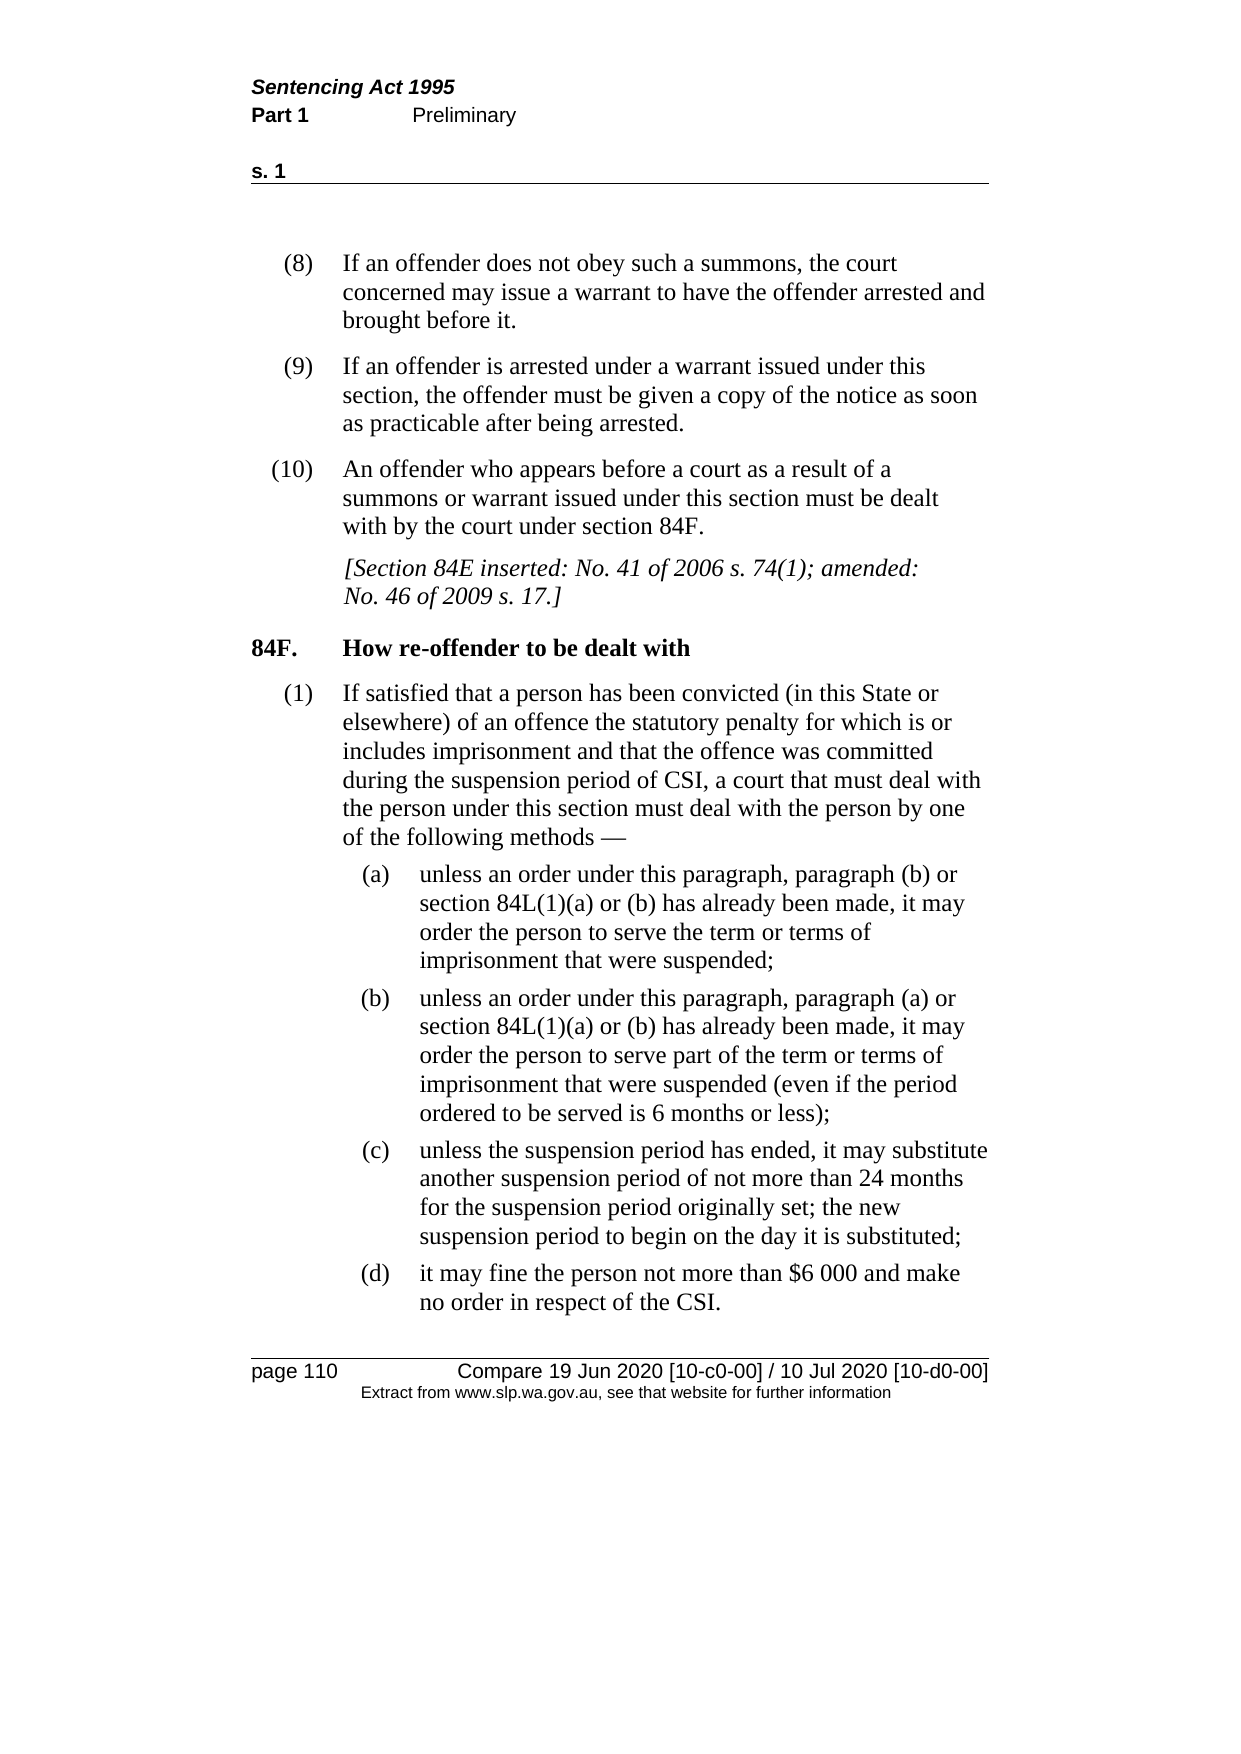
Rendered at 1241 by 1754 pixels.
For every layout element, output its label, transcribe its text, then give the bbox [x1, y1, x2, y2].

text (10) An offender who appears before a court as a result of a summons or warrant issued under this section must be dealt with by the court under section 84F. [251, 454, 989, 540]
text (a) unless an order under this paragraph, paragraph (b) or section 84L(1)(a) or (b) has already been made, it may order the person to serve the term or terms of imprisonment that were suspended; [251, 859, 989, 974]
text (d) it may fine the person not more than $6 000 and make no order in respect of the CSI. [251, 1258, 989, 1316]
text [Section 84E inserted: No. 41 of 2006 s. 74(1); amended: No. 46 of 2009 s. 17.] [251, 553, 989, 610]
subtitle 84F. How re-offender to be dealt with [251, 633, 989, 662]
text (b) unless an order under this paragraph, paragraph (a) or section 84L(1)(a) or (b) has already been made, it may order the person to serve part of the term or terms of imprisonment that were suspended (even if the period ordered to be served is 6 months or less); [251, 983, 989, 1126]
text (8) If an offender does not obey such a summons, the court concerned may issue a warrant to have the offender arrested and brought before it. [251, 248, 989, 334]
text (c) unless the suspension period has ended, it may substitute another suspension period of not more than 24 months for the suspension period originally set; the new suspension period to begin on the day it is substituted; [251, 1135, 989, 1250]
text (9) If an offender is arrested under a warrant issued under this section, the offender must be given a copy of the notice as soon as practicable after being arrested. [251, 351, 989, 437]
text (1) If satisfied that a person has been convicted (in this State or elsewhere) of an offence the statutory penalty for which is or includes imprisonment and that the offence was committed during the suspension period of CSI, a court that must deal with the person under this section must deal with the person by one of the following methods — [251, 678, 989, 851]
